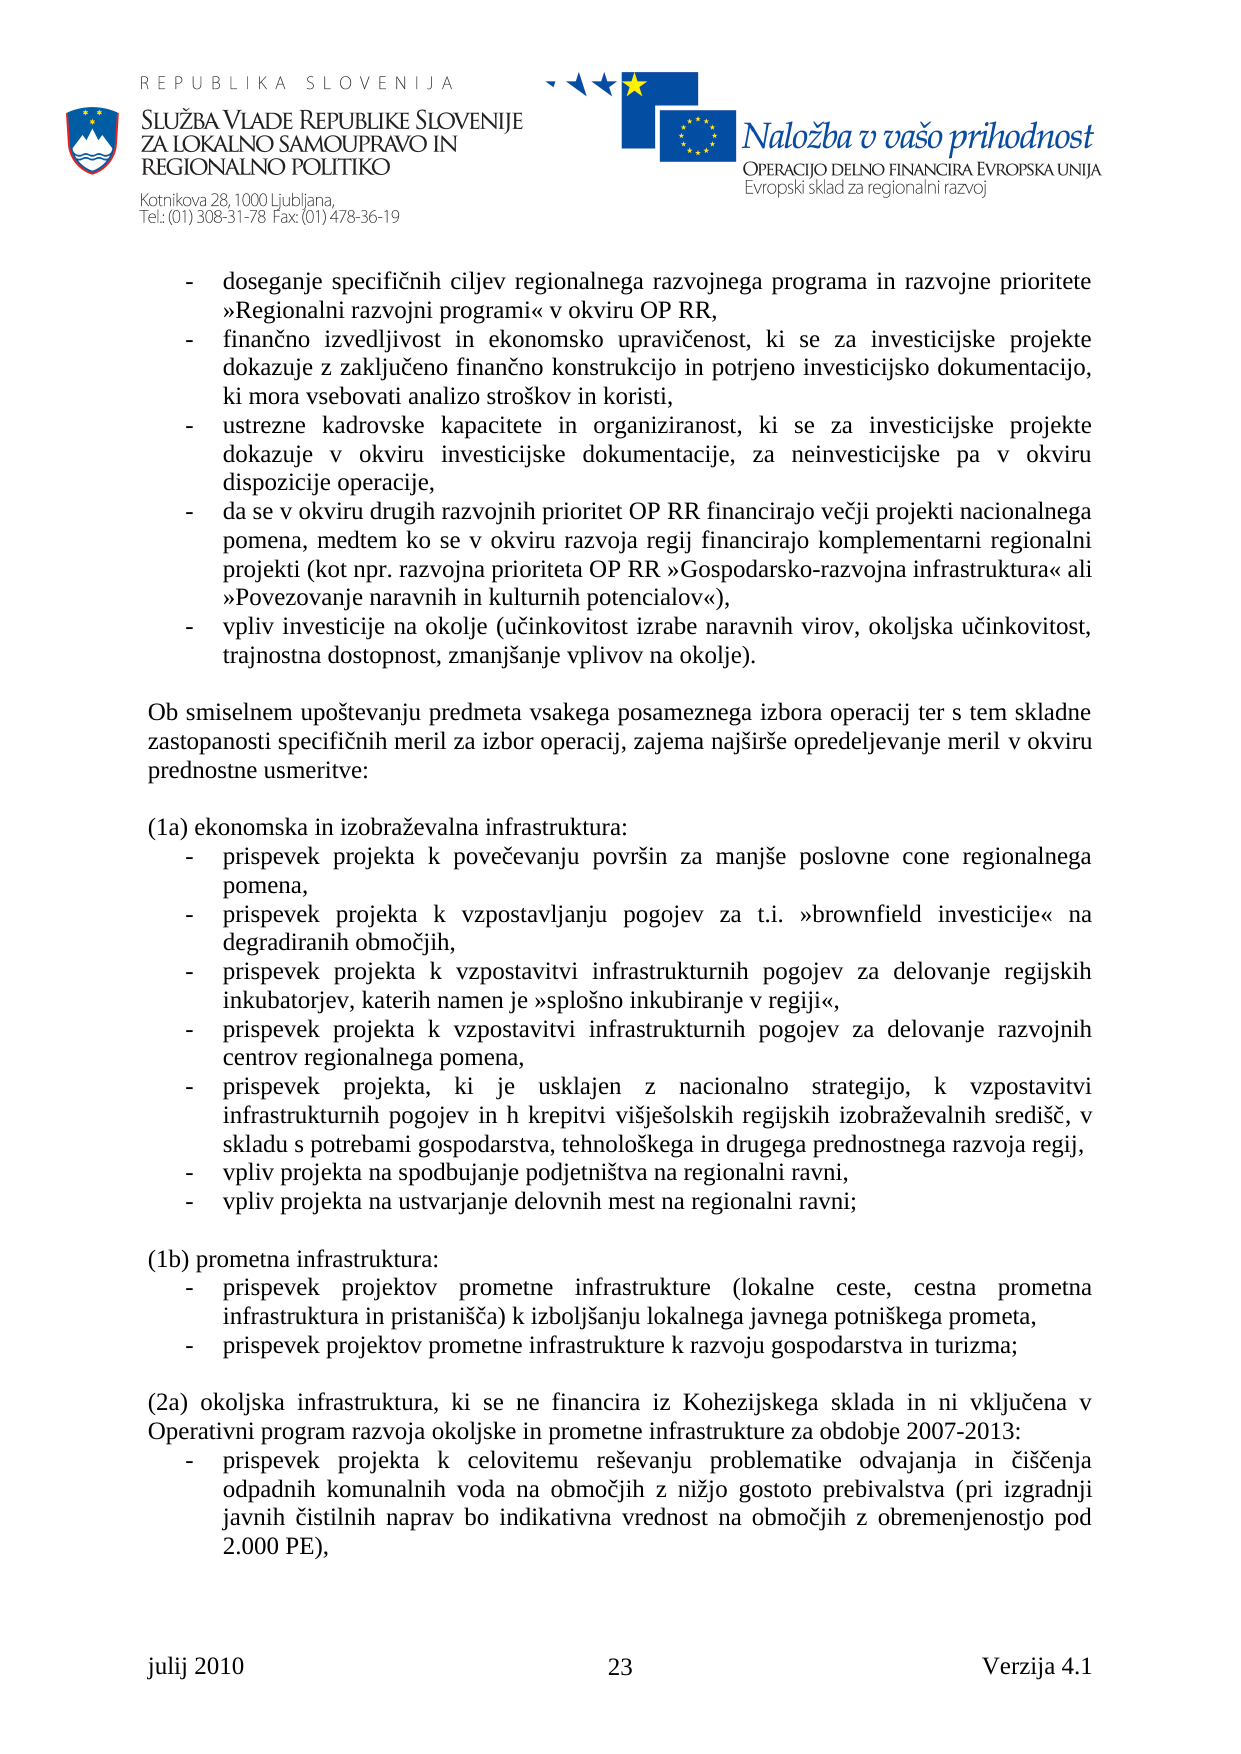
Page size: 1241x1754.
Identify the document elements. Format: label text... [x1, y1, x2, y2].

text (2a) okoljska infrastruktura, ki se ne financira iz Kohezijskega sklada in ni vključena v Operativni program razvoja okoljske in prometne infrastrukture za obdobje 2007-2013: [148, 1387, 1093, 1445]
list vpliv investicije na okolje (učinkovitost izrabe naravnih virov, okoljska učinkovitost, trajnostna dostopnost, zmanjšanje vplivov na okolje). [185, 611, 1093, 669]
text Ob smiselnem upoštevanju predmeta vsakega posameznega izbora operacij ter s tem skladne zastopanosti specifičnih meril za izbor operacij, zajema najširše opredeljevanje meril v okviru prednostne usmeritve: [148, 697, 1093, 784]
list prispevek projekta k vzpostavljanju pogojev za t.i. »brownfield investicije« na degradiranih območjih, [185, 899, 1093, 956]
list ustrezne kadrovske kapacitete in organiziranost, ki se za investicijske projekte dokazuje v okviru investicijske dokumentacije, za neinvesticijske pa v okviru dispozicije operacije, [185, 410, 1093, 496]
text (1b) prometna infrastruktura: [148, 1244, 1093, 1272]
list doseganje specifičnih ciljev regionalnega razvojnega programa in razvojne prioritete »Regionalni razvojni programi« v okviru OP RR, [185, 266, 1093, 324]
list prispevek projektov prometne infrastrukture k razvoju gospodarstva in turizma; [185, 1330, 1093, 1359]
text (1a) ekonomska in izobraževalna infrastruktura: [148, 812, 1093, 841]
list finančno izvedljivost in ekonomsko upravičenost, ki se za investicijske projekte dokazuje z zaključeno finančno konstrukcijo in potrjeno investicijsko dokumentacijo, ki mora vsebovati analizo stroškov in koristi, [185, 324, 1093, 410]
list da se v okviru drugih razvojnih prioritet OP RR financirajo večji projekti nacionalnega pomena, medtem ko se v okviru razvoja regij financirajo komplementarni regionalni projekti (kot npr. razvojna prioriteta OP RR »Gospodarsko-razvojna infrastruktura« ali »Povezovanje naravnih in kulturnih potencialov«), [185, 496, 1093, 611]
list prispevek projekta k vzpostavitvi infrastrukturnih pogojev za delovanje regijskih inkubatorjev, katerih namen je »splošno inkubiranje v regiji«, [185, 956, 1093, 1014]
list vpliv projekta na spodbujanje podjetništva na regionalni ravni, [185, 1157, 1093, 1186]
list prispevek projekta k vzpostavitvi infrastrukturnih pogojev za delovanje razvojnih centrov regionalnega pomena, [185, 1014, 1093, 1071]
list prispevek projektov prometne infrastrukture (lokalne ceste, cestna prometna infrastruktura in pristanišča) k izboljšanju lokalnega javnega potniškega prometa, [185, 1272, 1093, 1330]
list prispevek projekta k celovitemu reševanju problematike odvajanja in čiščenja odpadnih komunalnih voda na območjih z nižjo gostoto prebivalstva (pri izgradnji javnih čistilnih naprav bo indikativna vrednost na območjih z obremenjenostjo pod 2.000 PE), [185, 1445, 1093, 1560]
list prispevek projekta k povečevanju površin za manjše poslovne cone regionalnega pomena, [185, 841, 1093, 899]
list prispevek projekta, ki je usklajen z nacionalno strategijo, k vzpostavitvi infrastrukturnih pogojev in h krepitvi višješolskih regijskih izobraževalnih središč, v skladu s potrebami gospodarstva, tehnološkega in drugega prednostnega razvoja regij, [185, 1071, 1093, 1157]
picture [53, 37, 1179, 238]
list vpliv projekta na ustvarjanje delovnih mest na regionalni ravni; [185, 1186, 1093, 1215]
